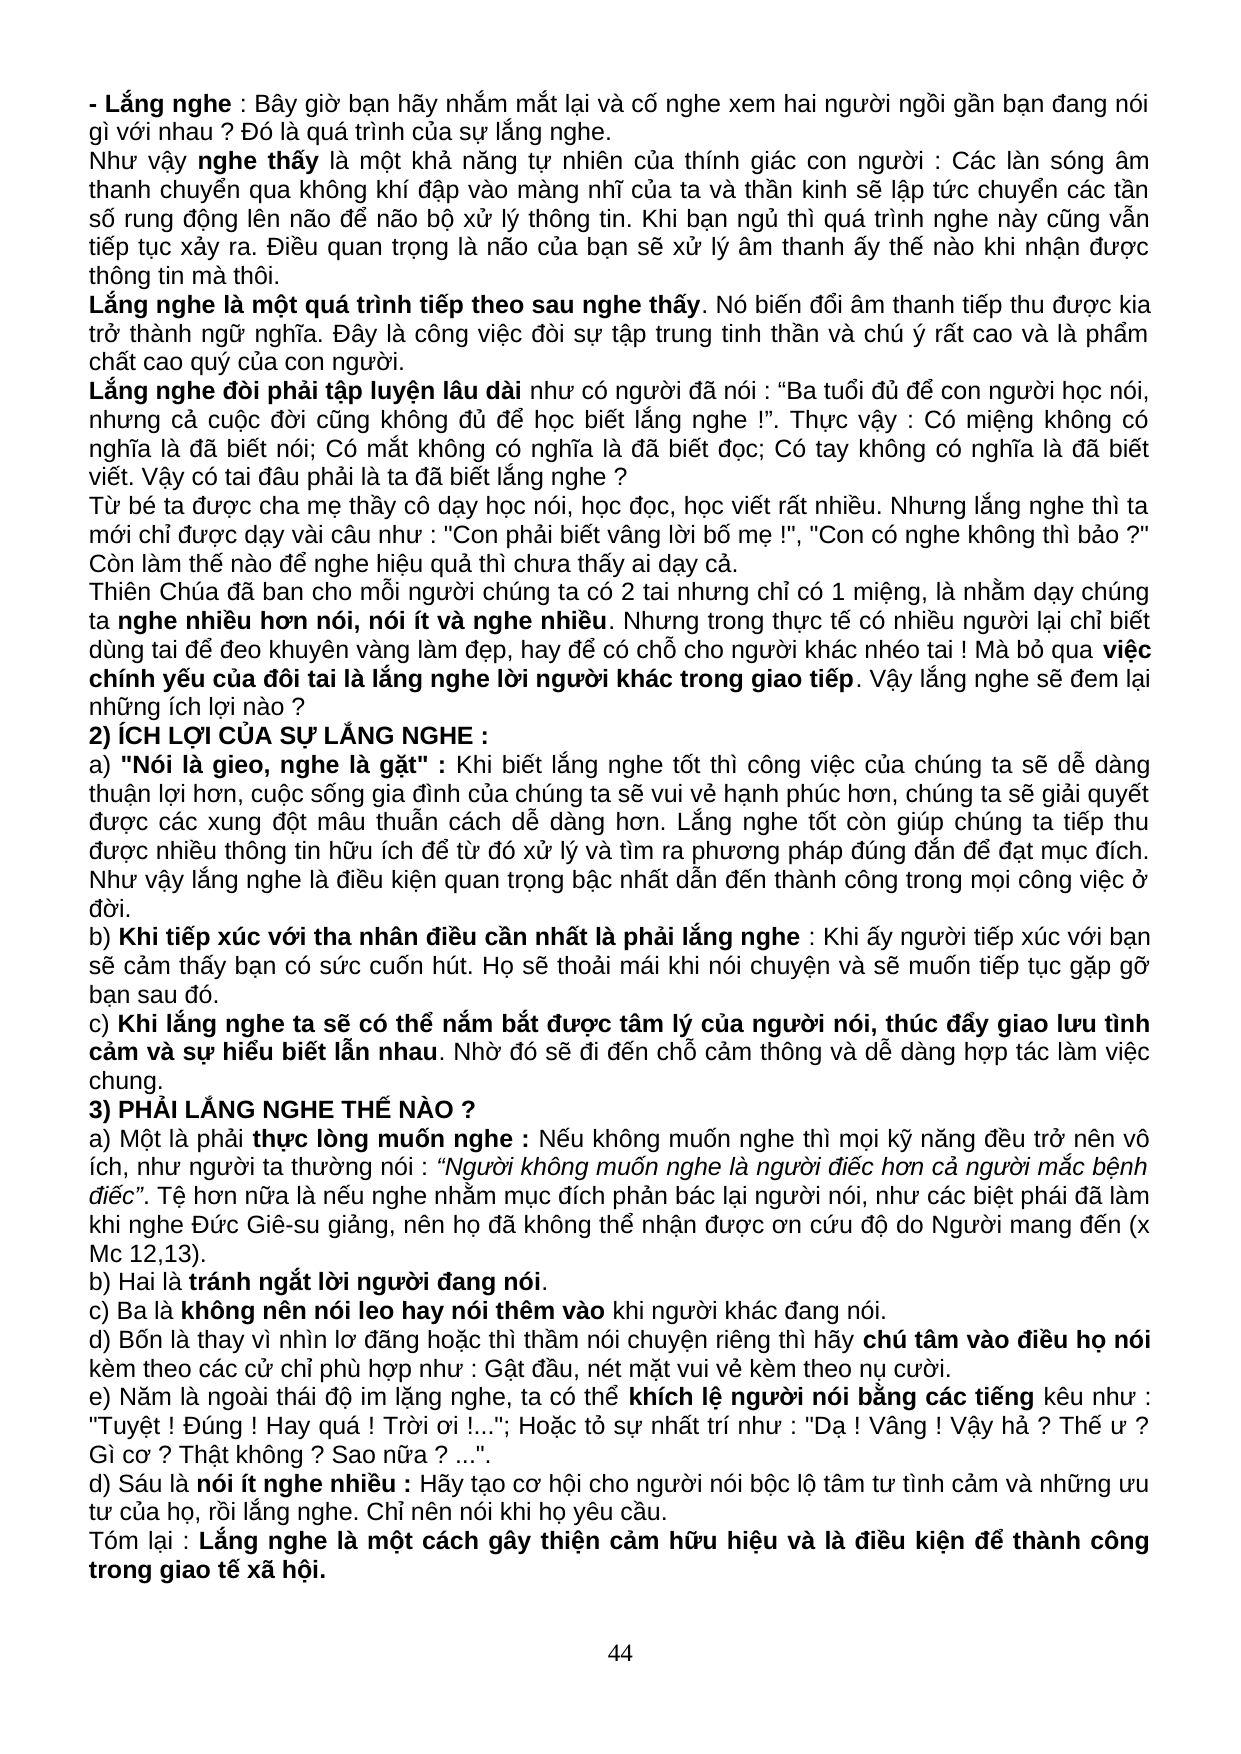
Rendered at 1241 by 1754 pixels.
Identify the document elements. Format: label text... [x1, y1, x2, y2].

text a) "Nói là gieo, nghe là gặt" : Khi biết lắng nghe tốt thì công việc của chúng ta sẽ dễ dàng thuận lợi hơn, cuộc sống gia đình của chúng ta sẽ vui vẻ hạnh phúc hơn, chúng ta sẽ giải quyết được các xung đột mâu thuẫn cách dễ dàng hơn. Lắng nghe tốt còn giúp chúng ta tiếp thu được nhiều thông tin hữu ích để từ đó xử lý và tìm ra phương pháp đúng đắn để đạt mục đích. Như vậy lắng nghe là điều kiện quan trọng bậc nhất dẫn đến thành công trong mọi công việc ở đời. [89, 750, 1152, 922]
text a) Một là phải thực lòng muốn nghe : Nếu không muốn nghe thì mọi kỹ năng đều trở nên vô ích, như người ta thường nói : “Người không muốn nghe là người điếc hơn cả người mắc bệnh điếc”. Tệ hơn nữa là nếu nghe nhằm mục đích phản bác lại người nói, như các biệt phái đã làm khi nghe Đức Giê-su giảng, nên họ đã không thể nhận được ơn cứu độ do Người mang đến (x Mc 12,13). [89, 1124, 1152, 1267]
text d) Sáu là nói ít nghe nhiều : Hãy tạo cơ hội cho người nói bộc lộ tâm tư tình cảm và những ưu tư của họ, rồi lắng nghe. Chỉ nên nói khi họ yêu cầu. [89, 1469, 1152, 1526]
text 3) PHẢI LẮNG NGHE THẾ NÀO ? [89, 1095, 1152, 1124]
text Từ bé ta được cha mẹ thầy cô dạy học nói, học đọc, học viết rất nhiều. Nhưng lắng nghe thì ta mới chỉ được dạy vài câu như : "Con phải biết vâng lời bố mẹ !", "Con có nghe không thì bảo ?" Còn làm thế nào để nghe hiệu quả thì chưa thấy ai dạy cả. [89, 491, 1152, 577]
text b) Khi tiếp xúc với tha nhân điều cần nhất là phải lắng nghe : Khi ấy người tiếp xúc với bạn sẽ cảm thấy bạn có sức cuốn hút. Họ sẽ thoải mái khi nói chuyện và sẽ muốn tiếp tục gặp gỡ bạn sau đó. [89, 922, 1152, 1009]
text Như vậy nghe thấy là một khả năng tự nhiên của thính giác con người : Các làn sóng âm thanh chuyển qua không khí đập vào màng nhĩ của ta và thần kinh sẽ lập tức chuyển các tần số rung động lên não để não bộ xử lý thông tin. Khi bạn ngủ thì quá trình nghe này cũng vẫn tiếp tục xảy ra. Điều quan trọng là não của bạn sẽ xử lý âm thanh ấy thế nào khi nhận được thông tin mà thôi. [89, 146, 1152, 290]
text c) Ba là không nên nói leo hay nói thêm vào khi người khác đang nói. [89, 1296, 1152, 1325]
text d) Bốn là thay vì nhìn lơ đãng hoặc thì thầm nói chuyện riêng thì hãy chú tâm vào điều họ nói kèm theo các cử chỉ phù hợp như : Gật đầu, nét mặt vui vẻ kèm theo nụ cười. [89, 1325, 1152, 1382]
text Lắng nghe là một quá trình tiếp theo sau nghe thấy. Nó biến đổi âm thanh tiếp thu được kia trở thành ngữ nghĩa. Đây là công việc đòi sự tập trung tinh thần và chú ý rất cao và là phẩm chất cao quý của con người. [89, 290, 1152, 376]
text Lắng nghe đòi phải tập luyện lâu dài như có người đã nói : “Ba tuổi đủ để con người học nói, nhưng cả cuộc đời cũng không đủ để học biết lắng nghe !”. Thực vậy : Có miệng không có nghĩa là đã biết nói; Có mắt không có nghĩa là đã biết đọc; Có tay không có nghĩa là đã biết viết. Vậy có tai đâu phải là ta đã biết lắng nghe ? [89, 376, 1152, 491]
text 2) ÍCH LỢI CỦA SỰ LẮNG NGHE : [89, 721, 1152, 750]
text - Lắng nghe : Bây giờ bạn hãy nhắm mắt lại và cố nghe xem hai người ngồi gần bạn đang nói gì với nhau ? Đó là quá trình của sự lắng nghe. [89, 89, 1152, 146]
text e) Năm là ngoài thái độ im lặng nghe, ta có thể khích lệ người nói bằng các tiếng kêu như : "Tuyệt ! Đúng ! Hay quá ! Trời ơi !..."; Hoặc tỏ sự nhất trí như : "Dạ ! Vâng ! Vậy hả ? Thế ư ? Gì cơ ? Thật không ? Sao nữa ? ...". [89, 1382, 1152, 1469]
text b) Hai là tránh ngắt lời người đang nói. [89, 1267, 1152, 1296]
text Tóm lại : Lắng nghe là một cách gây thiện cảm hữu hiệu và là điều kiện để thành công trong giao tế xã hội. [89, 1526, 1152, 1584]
text c) Khi lắng nghe ta sẽ có thể nắm bắt được tâm lý của người nói, thúc đẩy giao lưu tình cảm và sự hiểu biết lẫn nhau. Nhờ đó sẽ đi đến chỗ cảm thông và dễ dàng hợp tác làm việc chung. [89, 1009, 1152, 1095]
text Thiên Chúa đã ban cho mỗi người chúng ta có 2 tai nhưng chỉ có 1 miệng, là nhằm dạy chúng ta nghe nhiều hơn nói, nói ít và nghe nhiều. Nhưng trong thực tế có nhiều người lại chỉ biết dùng tai để đeo khuyên vàng làm đẹp, hay để có chỗ cho người khác nhéo tai ! Mà bỏ qua việc chính yếu của đôi tai là lắng nghe lời người khác trong giao tiếp. Vậy lắng nghe sẽ đem lại những ích lợi nào ? [89, 577, 1152, 721]
